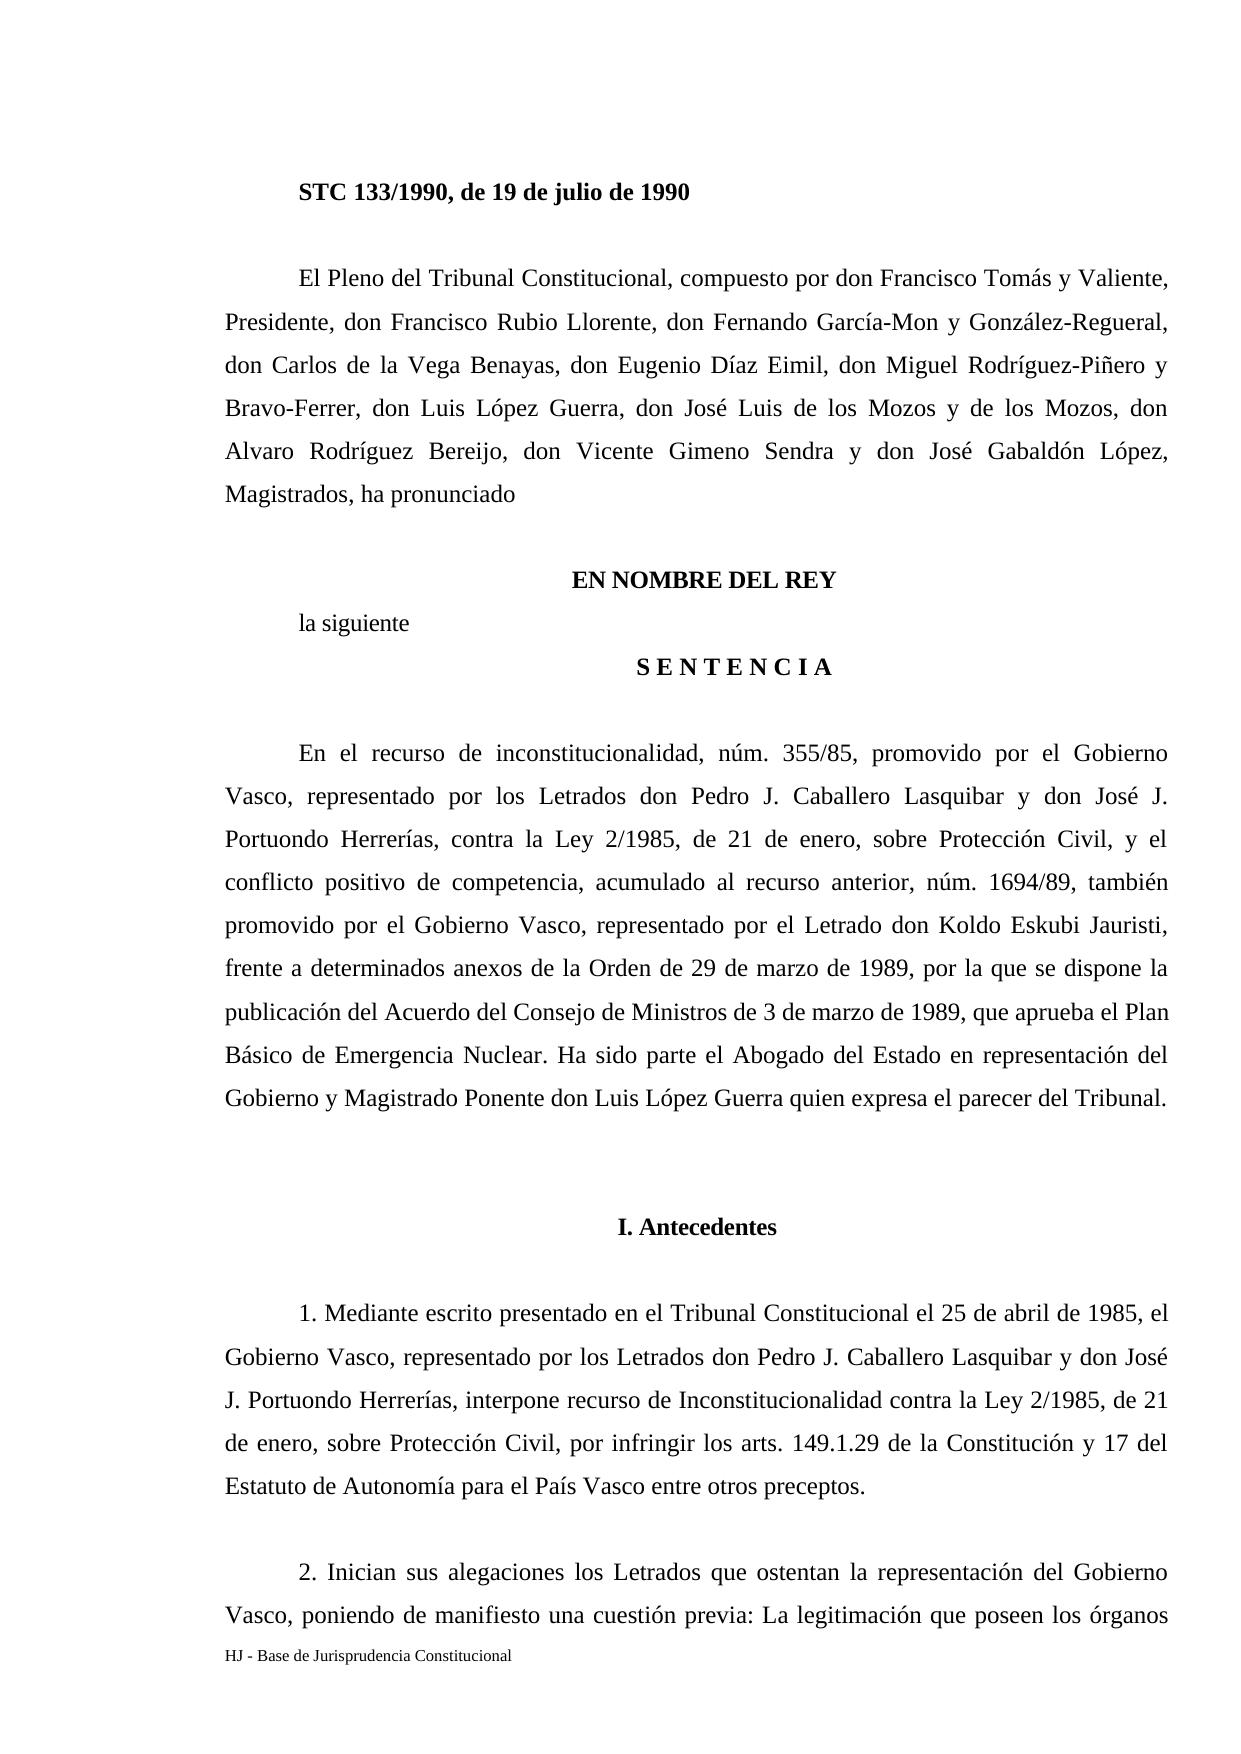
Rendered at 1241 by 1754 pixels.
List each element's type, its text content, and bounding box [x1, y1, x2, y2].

text 1. Mediante escrito presentado en el Tribunal Constitucional el 25 de abril de 1985, el Gobierno Vasco, representado por los Letrados don Pedro J. Caballero Lasquibar y don José J. Portuondo Herrerías, interpone recurso de Inconstitucionalidad contra la Ley 2/1985, de 21 de enero, sobre Protección Civil, por infringir los arts. 149.1.29 de la Constitución y 17 del Estatuto de Autonomía para el País Vasco entre otros preceptos. [224, 1298, 1169, 1500]
text S E N T E N C I A [224, 652, 1169, 680]
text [224, 1557, 1169, 1629]
text En el recurso de inconstitucionalidad, núm. 355/85, promovido por el Gobierno Vasco, representado por los Letrados don Pedro J. Caballero Lasquibar y don José J. Portuondo Herrerías, contra la Ley 2/1985, de 21 de enero, sobre Protección Civil, y el conflicto positivo de competencia, acumulado al recurso anterior, núm. 1694/89, también promovido por el Gobierno Vasco, representado por el Letrado don Koldo Eskubi Jauristi, frente a determinados anexos de la Orden de 29 de marzo de 1989, por la que se dispone la publicación del Acuerdo del Consejo de Ministros de 3 de marzo de 1989, que aprueba el Plan Básico de Emergencia Nuclear. Ha sido parte el Abogado del Estado en representación del Gobierno y Magistrado Ponente don Luis López Guerra quien expresa el parecer del Tribunal. [224, 738, 1169, 1112]
text El Pleno del Tribunal Constitucional, compuesto por don Francisco Tomás y Valiente, Presidente, don Francisco Rubio Llorente, don Fernando García-Mon y González-Regueral, don Carlos de la Vega Benayas, don Eugenio Díaz Eimil, don Miguel Rodríguez-Piñero y Bravo-Ferrer, don Luis López Guerra, don José Luis de los Mozos y de los Mozos, don Alvaro Rodríguez Bereijo, don Vicente Gimeno Sendra y don José Gabaldón López, Magistrados, ha pronunciado [224, 263, 1169, 508]
text la siguiente [224, 608, 1110, 637]
text EN NOMBRE DEL REY [224, 565, 1110, 594]
text I. Antecedentes [224, 1212, 1169, 1241]
text STC 133/1990, de 19 de julio de 1990 [224, 177, 1169, 206]
